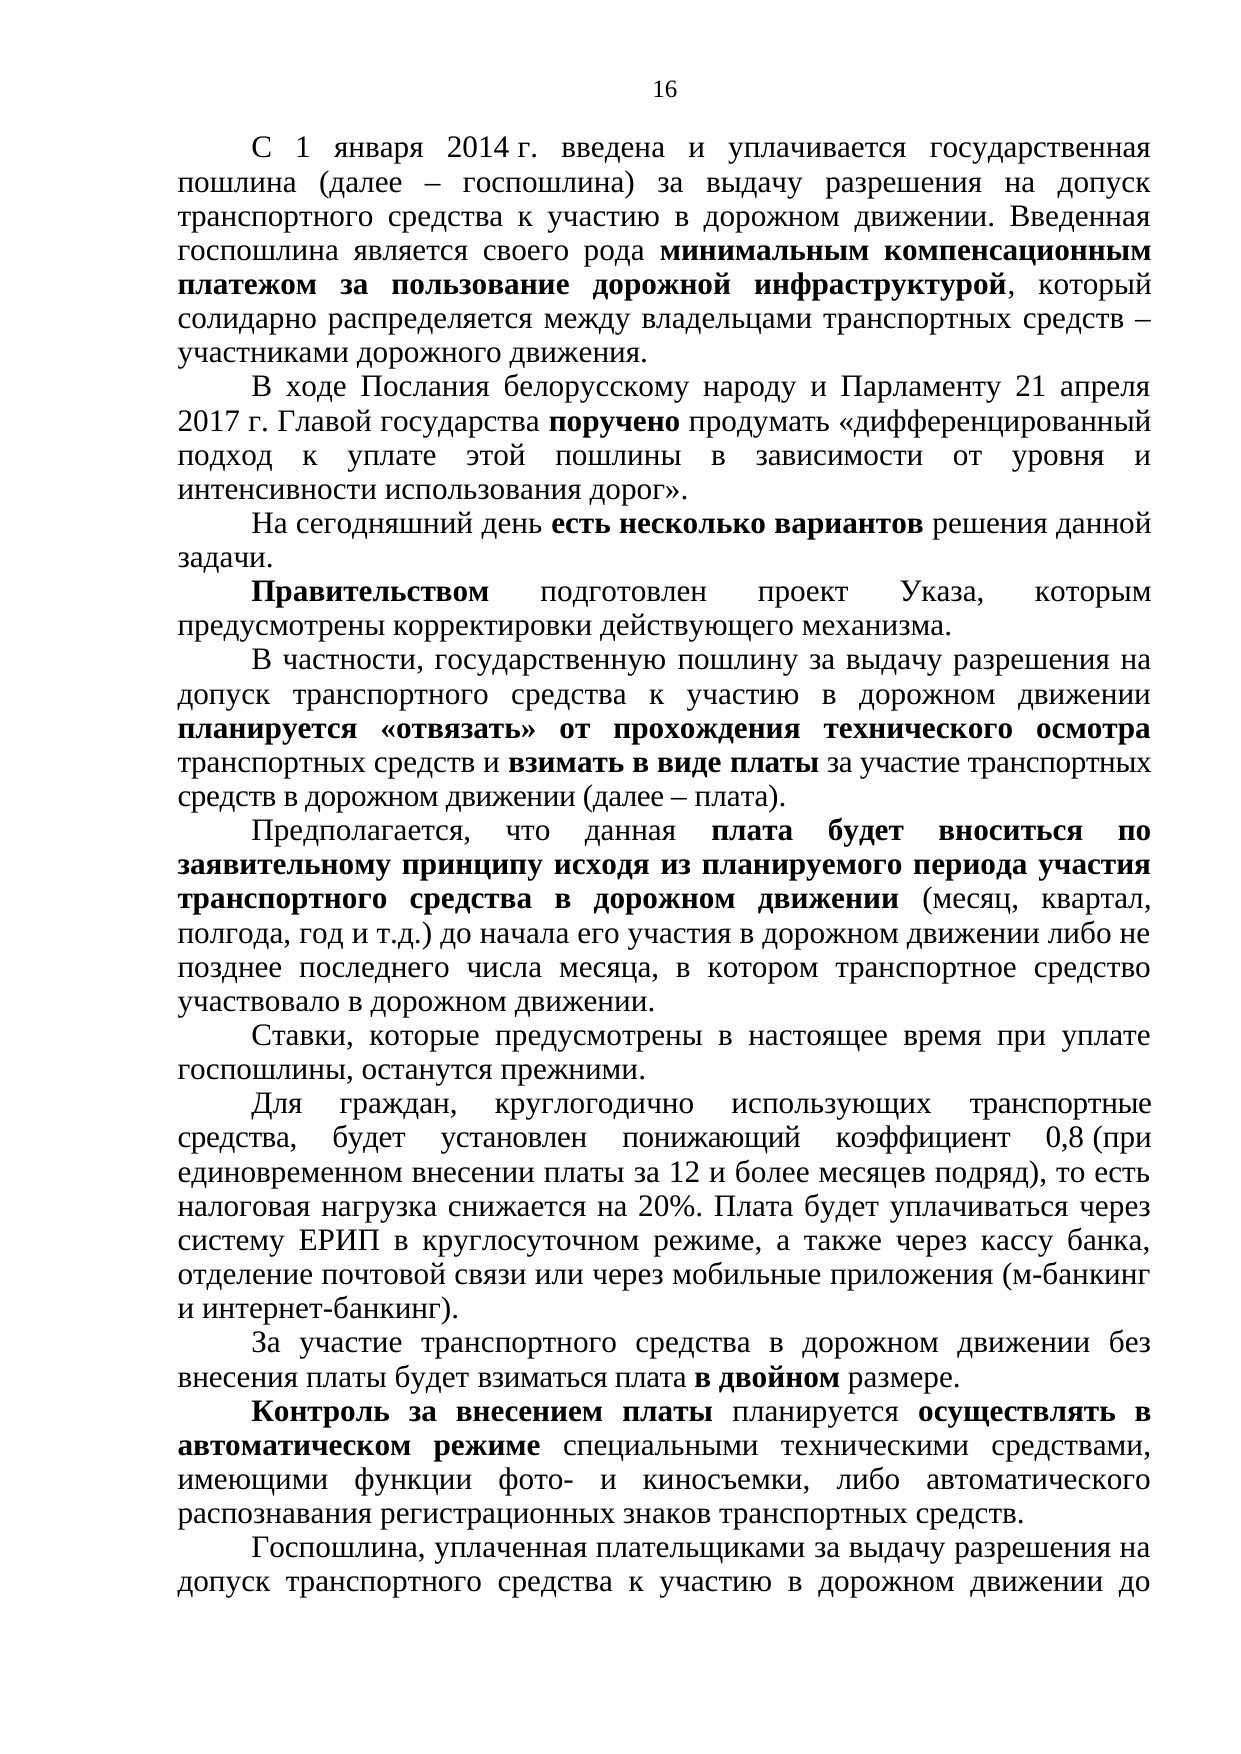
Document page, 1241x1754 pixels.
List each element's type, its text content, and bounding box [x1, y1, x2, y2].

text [177, 1530, 1152, 1598]
text В частности, государственную пошлину за выдачу разрешения на допуск транспортного средства к участию в дорожном движении планируется «отвязать» от прохождения технического осмотра транспортных средств и взимать в виде платы за участие транспортных средств в дорожном движении (далее – плата). [177, 643, 1152, 813]
text С 1 января 2014 г. введена и уплачивается государственная пошлина (далее – госпошлина) за выдачу разрешения на допуск транспортного средства к участию в дорожном движении. Введенная госпошлина является своего рода минимальным компенсационным платежом за пользование дорожной инфраструктурой, который солидарно распределяется между владельцами транспортных средств – участниками дорожного движения. [177, 131, 1152, 369]
text За участие транспортного средства в дорожном движении без внесения платы будет взиматься плата в двойном размере. [177, 1326, 1152, 1394]
text Ставки, которые предусмотрены в настоящее время при уплате госпошлины, останутся прежними. [177, 1018, 1152, 1086]
text Контроль за внесением платы планируется осуществлять в автоматическом режиме специальными техническими средствами, имеющими функции фото- и киносъемки, либо автоматического распознавания регистрационных знаков транспортных средств. [177, 1394, 1152, 1530]
text Для граждан, круглогодично использующих транспортные средства, будет установлен понижающий коэффициент 0,8 (при единовременном внесении платы за 12 и более месяцев подряд), то есть налоговая нагрузка снижается на 20%. Плата будет уплачиваться через систему ЕРИП в круглосуточном режиме, а также через кассу банка, отделение почтовой связи или через мобильные приложения (м-банкинг и интернет-банкинг). [177, 1086, 1152, 1326]
text В ходе Послания белорусскому народу и Парламенту 21 апреля 2017 г. Главой государства поручено продумать «дифференцированный подход к уплате этой пошлины в зависимости от уровня и интенсивности использования дорог». [177, 369, 1152, 506]
text На сегодняшний день есть несколько вариантов решения данной задачи. [177, 506, 1152, 574]
text Предполагается, что данная плата будет вноситься по заявительному принципу исходя из планируемого периода участия транспортного средства в дорожном движении (месяц, квартал, полгода, год и т.д.) до начала его участия в дорожном движении либо не позднее последнего числа месяца, в котором транспортное средство участвовало в дорожном движении. [177, 813, 1152, 1018]
text Правительством подготовлен проект Указа, которым предусмотрены корректировки действующего механизма. [177, 574, 1152, 643]
